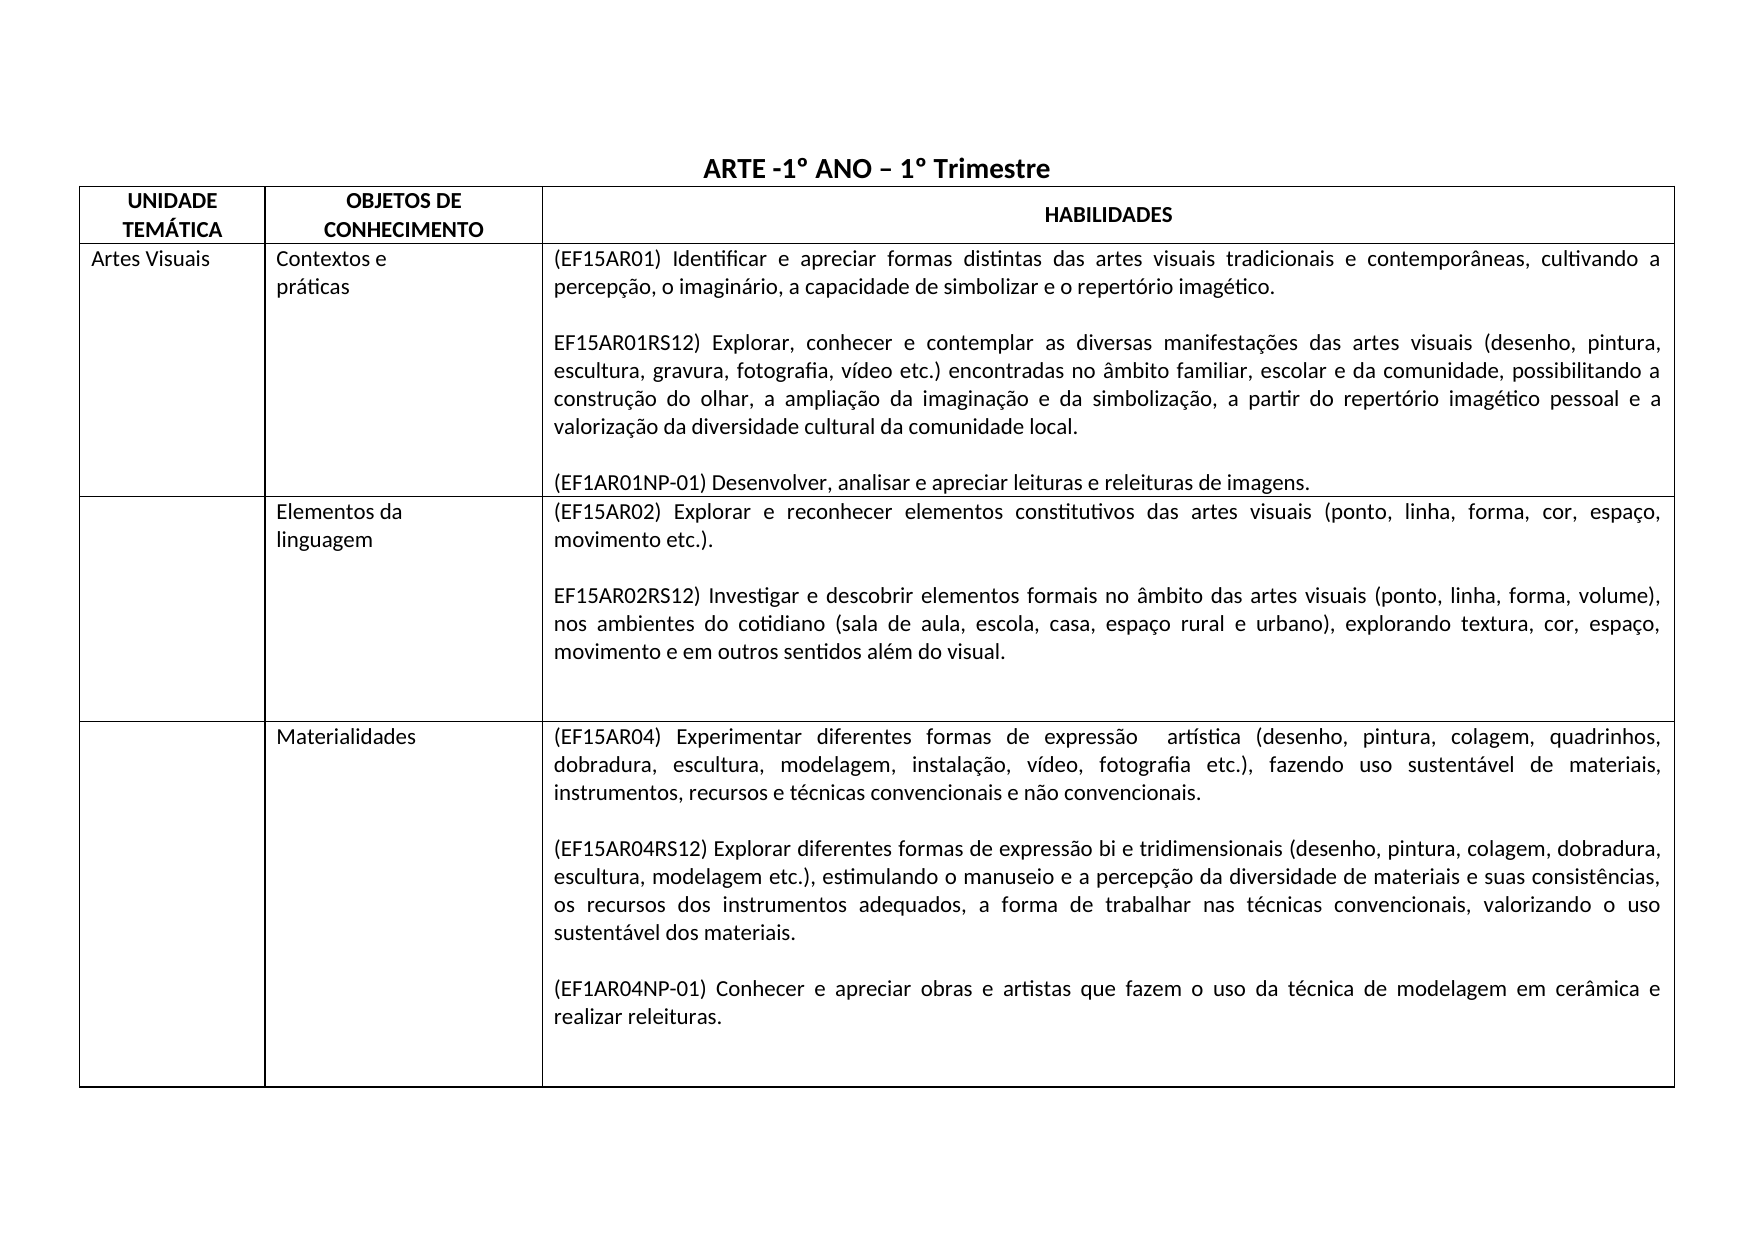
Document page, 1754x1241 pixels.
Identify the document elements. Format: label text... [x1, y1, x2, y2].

table_cell (EF15AR02) Explorar e reconhecer elementos constitutivos das artes visuais (ponto, linha, forma, cor, espaço, movimento etc.). EF15AR02RS12) Investigar e descobrir elementos formais no âmbito das artes visuais (ponto, linha, forma, volume), nos ambientes do cotidiano (sala de aula, escola, casa, espaço rural e urbano), explorando textura, cor, espaço, movimento e em outros sentidos além do visual. [543, 497, 1674, 721]
table_cell [80, 497, 264, 721]
table_header OBJETOS DE CONHECIMENTO [266, 187, 542, 243]
table_header UNIDADE TEMÁTICA [80, 187, 264, 243]
table_cell Elementos da linguagem [266, 497, 542, 721]
text ARTE -1º ANO – 1º Trimestre [112, 150, 1641, 186]
table_cell Artes Visuais [80, 244, 264, 496]
table_cell (EF15AR01) Identificar e apreciar formas distintas das artes visuais tradicionais e contemporâneas, cultivando a percepção, o imaginário, a capacidade de simbolizar e o repertório imagético. EF15AR01RS12) Explorar, conhecer e contemplar as diversas manifestações das artes visuais (desenho, pintura, escultura, gravura, fotografia, vídeo etc.) encontradas no âmbito familiar, escolar e da comunidade, possibilitando a construção do olhar, a ampliação da imaginação e da simbolização, a partir do repertório imagético pessoal e a valorização da diversidade cultural da comunidade local. (EF1AR01NP-01) Desenvolver, analisar e apreciar leituras e releituras de imagens. [543, 244, 1674, 496]
table_cell Contextos e práticas [266, 244, 542, 496]
table_header HABILIDADES [543, 187, 1674, 243]
table_cell (EF15AR04) Experimentar diferentes formas de expressão artística (desenho, pintura, colagem, quadrinhos, dobradura, escultura, modelagem, instalação, vídeo, fotografia etc.), fazendo uso sustentável de materiais, instrumentos, recursos e técnicas convencionais e não convencionais. (EF15AR04RS12) Explorar diferentes formas de expressão bi e tridimensionais (desenho, pintura, colagem, dobradura, escultura, modelagem etc.), estimulando o manuseio e a percepção da diversidade de materiais e suas consistências, os recursos dos instrumentos adequados, a forma de trabalhar nas técnicas convencionais, valorizando o uso sustentável dos materiais. (EF1AR04NP-01) Conhecer e apreciar obras e artistas que fazem o uso da técnica de modelagem em cerâmica e realizar releituras. [543, 722, 1674, 1086]
table_cell [80, 722, 264, 1086]
table_cell Materialidades [266, 722, 542, 1086]
